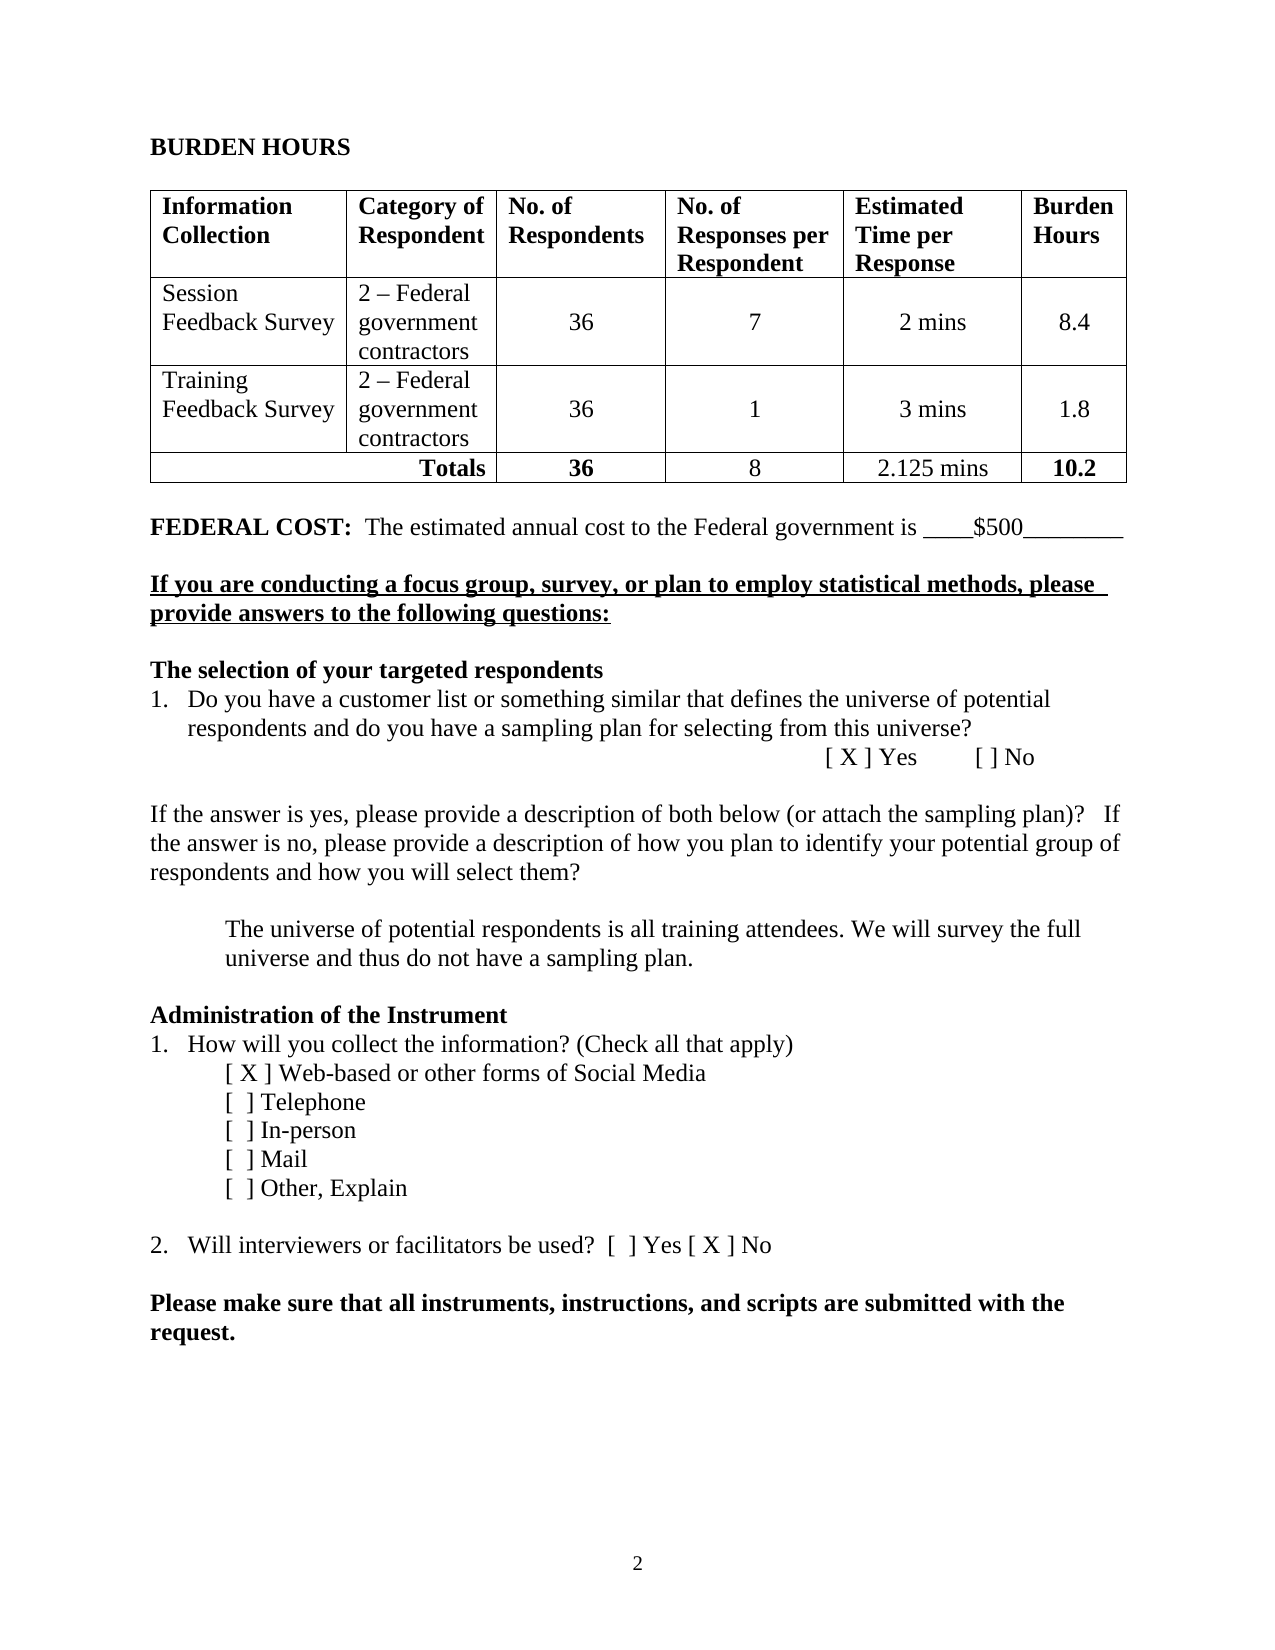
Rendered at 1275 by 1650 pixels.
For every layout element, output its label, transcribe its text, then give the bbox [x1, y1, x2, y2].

table_cell 2 mins [844, 278, 1021, 364]
table_cell 8.4 [1022, 278, 1126, 364]
table_cell 2.125 mins [844, 453, 1021, 482]
table_cell 36 [497, 278, 665, 364]
table_header No. of Responses per Respondent [666, 191, 843, 277]
text If the answer is yes, please provide a description of both below (or attach the sampling plan)? If the answer is no, please provide a description of how you plan to identify your potential group of respondents and how you will select them? [150, 799, 1125, 886]
table_header Estimated Time per Response [844, 191, 1021, 277]
table_cell 36 [497, 366, 665, 452]
table_cell Session Feedback Survey [151, 278, 346, 364]
text [ ] Mail [225, 1144, 1125, 1173]
table_header Category of Respondent [347, 191, 496, 277]
list Will interviewers or facilitators be used? [ ] Yes [ X ] No [150, 1231, 1125, 1259]
text If you are conducting a focus group, survey, or plan to employ statistical methods, please provide answers to the following questions: [150, 569, 1125, 627]
table_header No. of Respondents [497, 191, 665, 277]
table_cell 2 – Federal government contractors [347, 278, 496, 364]
text The selection of your targeted respondents [150, 656, 1125, 684]
table_cell 1 [666, 366, 843, 452]
table_cell 7 [666, 278, 843, 364]
text BURDEN HOURS [150, 132, 1125, 161]
table_cell 1.8 [1022, 366, 1126, 452]
table_cell 2 – Federal government contractors [347, 366, 496, 452]
list How will you collect the information? (Check all that apply) [150, 1029, 1125, 1058]
text Administration of the Instrument [150, 1001, 1125, 1029]
table_header Burden Hours [1022, 191, 1126, 277]
table_cell 36 [497, 453, 665, 482]
list Do you have a customer list or something similar that defines the universe of potential respondents and do you have a sampling plan for selecting from this universe? [ X ] Yes [ ] No [150, 684, 1125, 771]
table_cell Totals [151, 453, 496, 482]
text [ ] In-person [225, 1116, 1125, 1144]
list The universe of potential respondents is all training attendees. We will survey the full universe and thus do not have a sampling plan. [225, 914, 1125, 972]
table_cell 3 mins [844, 366, 1021, 452]
table_cell 8 [666, 453, 843, 482]
table_cell 10.2 [1022, 453, 1126, 482]
text FEDERAL COST: The estimated annual cost to the Federal government is ____$500________ [150, 512, 1125, 541]
text [ X ] Web-based or other forms of Social Media [225, 1058, 1125, 1087]
text Please make sure that all instruments, instructions, and scripts are submitted with the request. [150, 1288, 1125, 1346]
text [ ] Other, Explain [225, 1173, 1125, 1202]
text [ ] Telephone [225, 1087, 1125, 1116]
table_header Information Collection [151, 191, 346, 277]
table_cell Training Feedback Survey [151, 366, 346, 452]
